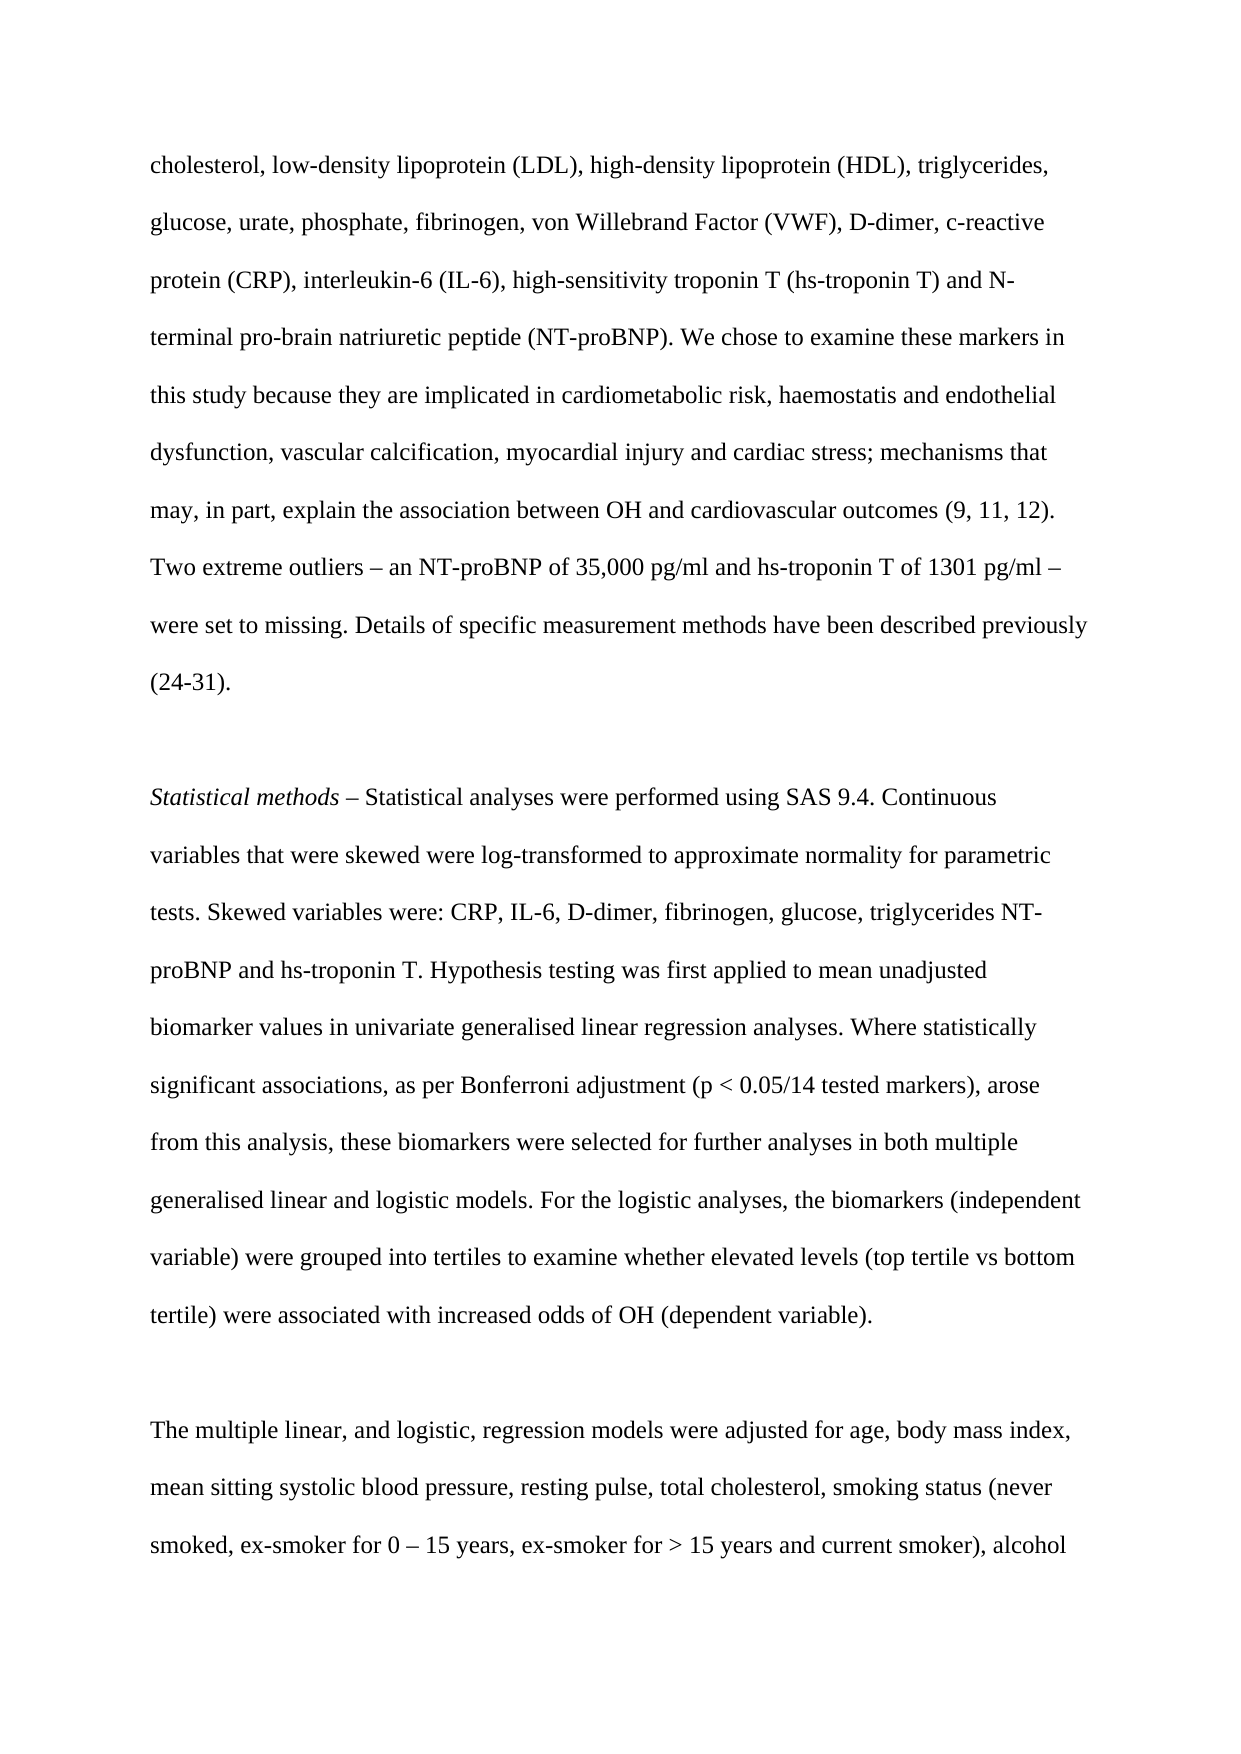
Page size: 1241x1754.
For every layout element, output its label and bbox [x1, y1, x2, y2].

text [150, 150, 1090, 696]
text [150, 782, 1090, 1559]
